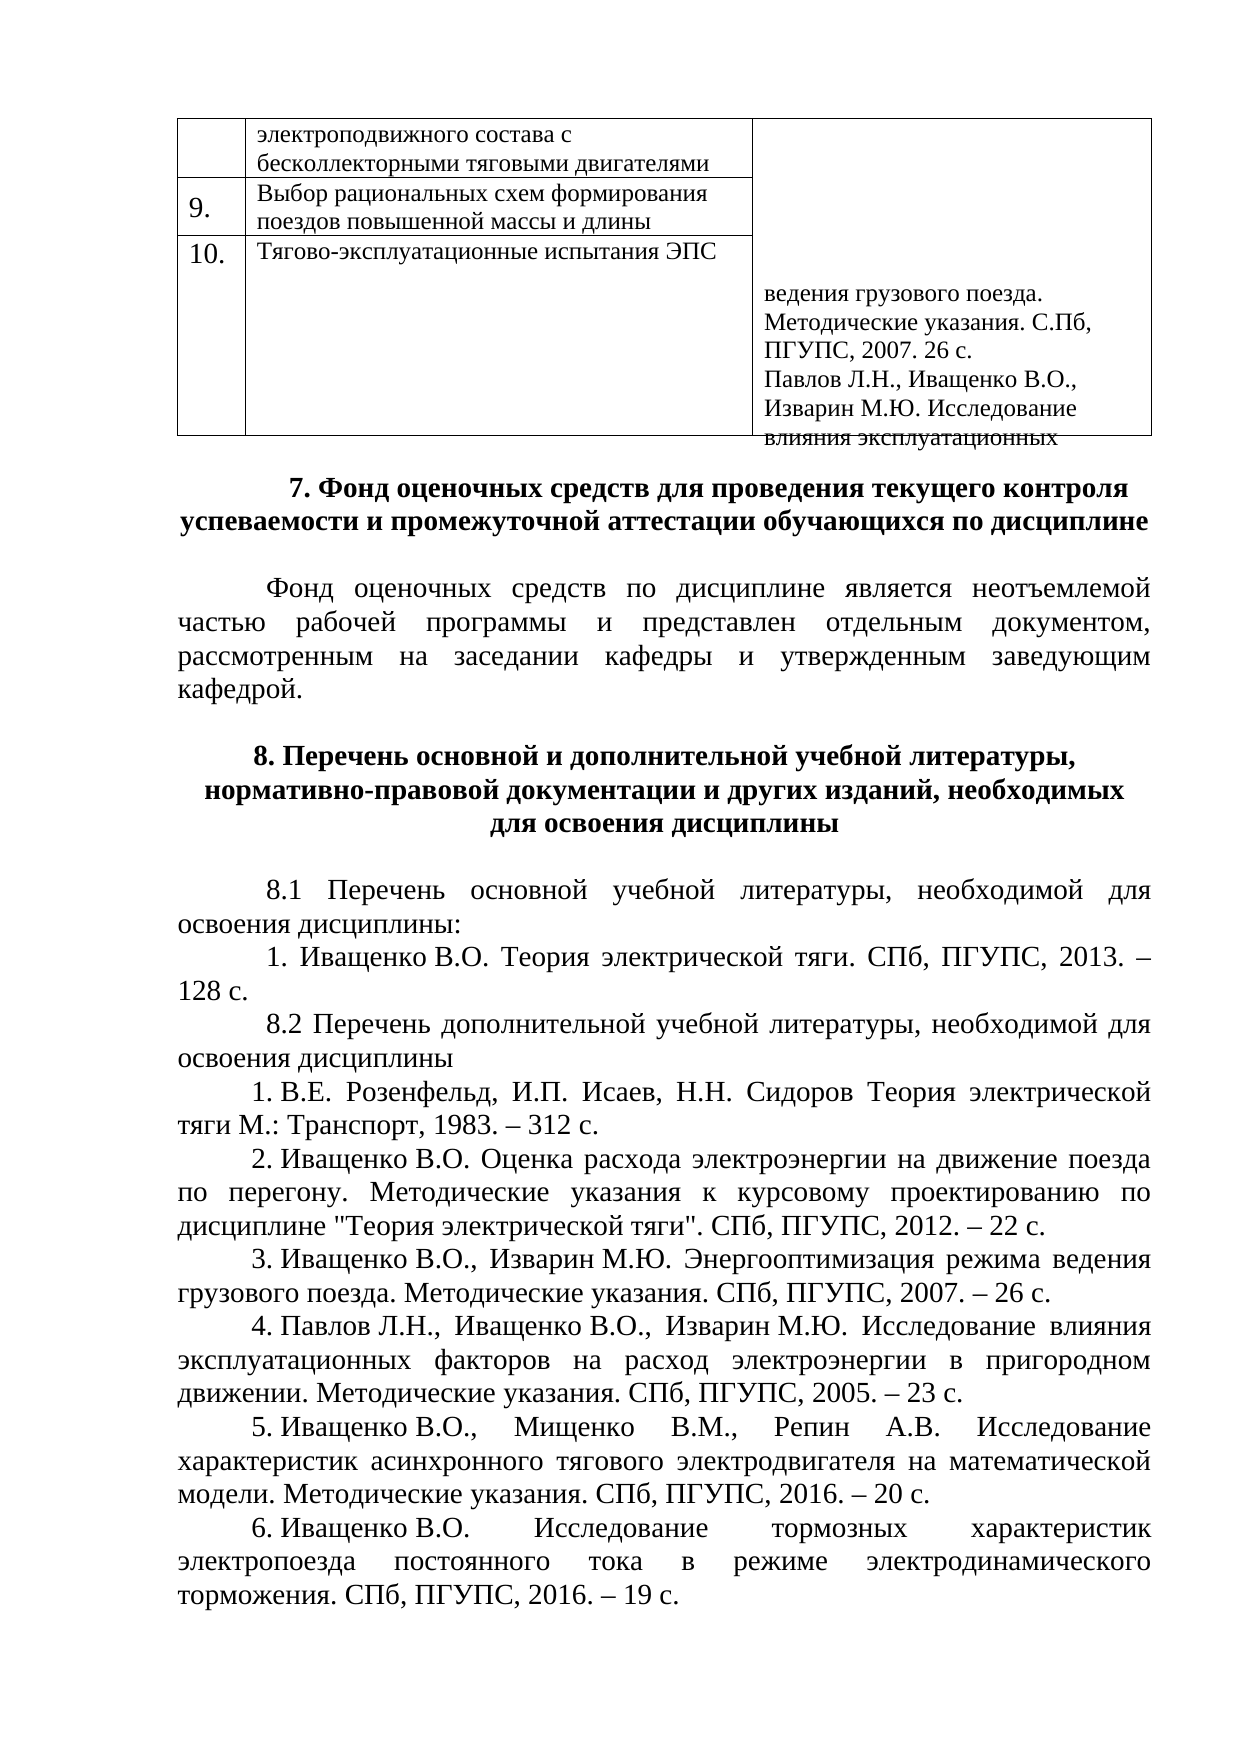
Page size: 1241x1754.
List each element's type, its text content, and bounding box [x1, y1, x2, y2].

text 1. Иващенко В.О. Теория электрической тяги. СПб, ПГУПС, 2013. – 128 с. [177, 939, 1152, 1007]
list Иващенко В.О., Мищенко В.М., Репин А.В. Исследование характеристик асинхронного тягового электродвигателя на математической модели. Методические указания. СПб, ПГУПС, 2016. – 20 с. [177, 1409, 1152, 1510]
table_cell [178, 119, 245, 177]
list Иващенко В.О. Оценка расхода электроэнергии на движение поезда по перегону. Методические указания к курсовому проектированию по дисциплине "Теория электрической тяги". СПб, ПГУПС, 2012. – 22 с. [177, 1141, 1152, 1241]
table_cell [178, 178, 245, 235]
list В.Е. Розенфельд, И.П. Исаев, Н.Н. Сидоров Теория электрической тяги М.: Транспорт, 1983. – 312 c. [177, 1074, 1152, 1141]
text 8.1 Перечень основной учебной литературы, необходимой для освоения дисциплины: [177, 872, 1152, 939]
text 8. Перечень основной и дополнительной учебной литературы, нормативно-правовой документации и других изданий, необходимых для освоения дисциплины [177, 738, 1152, 839]
text 8.2 Перечень дополнительной учебной литературы, необходимой для освоения дисциплины [177, 1007, 1152, 1074]
list Павлов Л.Н., Иващенко В.О., Изварин М.Ю. Исследование влияния эксплуатационных факторов на расход электроэнергии в пригородном движении. Методические указания. СПб, ПГУПС, 2005. – 23 с. [177, 1308, 1152, 1409]
table_cell Тягово-эксплуатационные испытания ЭПС [246, 236, 752, 435]
list Иващенко В.О. Исследование тормозных характеристик электропоезда постоянного тока в режиме электродинамического торможения. СПб, ПГУПС, 2016. – 19 с. [177, 1510, 1152, 1610]
text 7. Фонд оценочных средств для проведения текущего контроля успеваемости и промежуточной аттестации обучающихся по дисциплине [177, 470, 1152, 537]
text Фонд оценочных средств по дисциплине является неотъемлемой частью рабочей программы и представлен отдельным документом, рассмотренным на заседании кафедры и утвержденным заведующим кафедрой. [177, 571, 1152, 705]
table_cell Выбор рациональных схем формирования поездов повышенной массы и длины [246, 178, 752, 235]
list Иващенко В.О., Изварин М.Ю. Энергооптимизация режима ведения грузового поезда. Методические указания. СПб, ПГУПС, 2007. – 26 с. [177, 1241, 1152, 1308]
table_cell [178, 236, 245, 435]
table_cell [246, 119, 752, 177]
